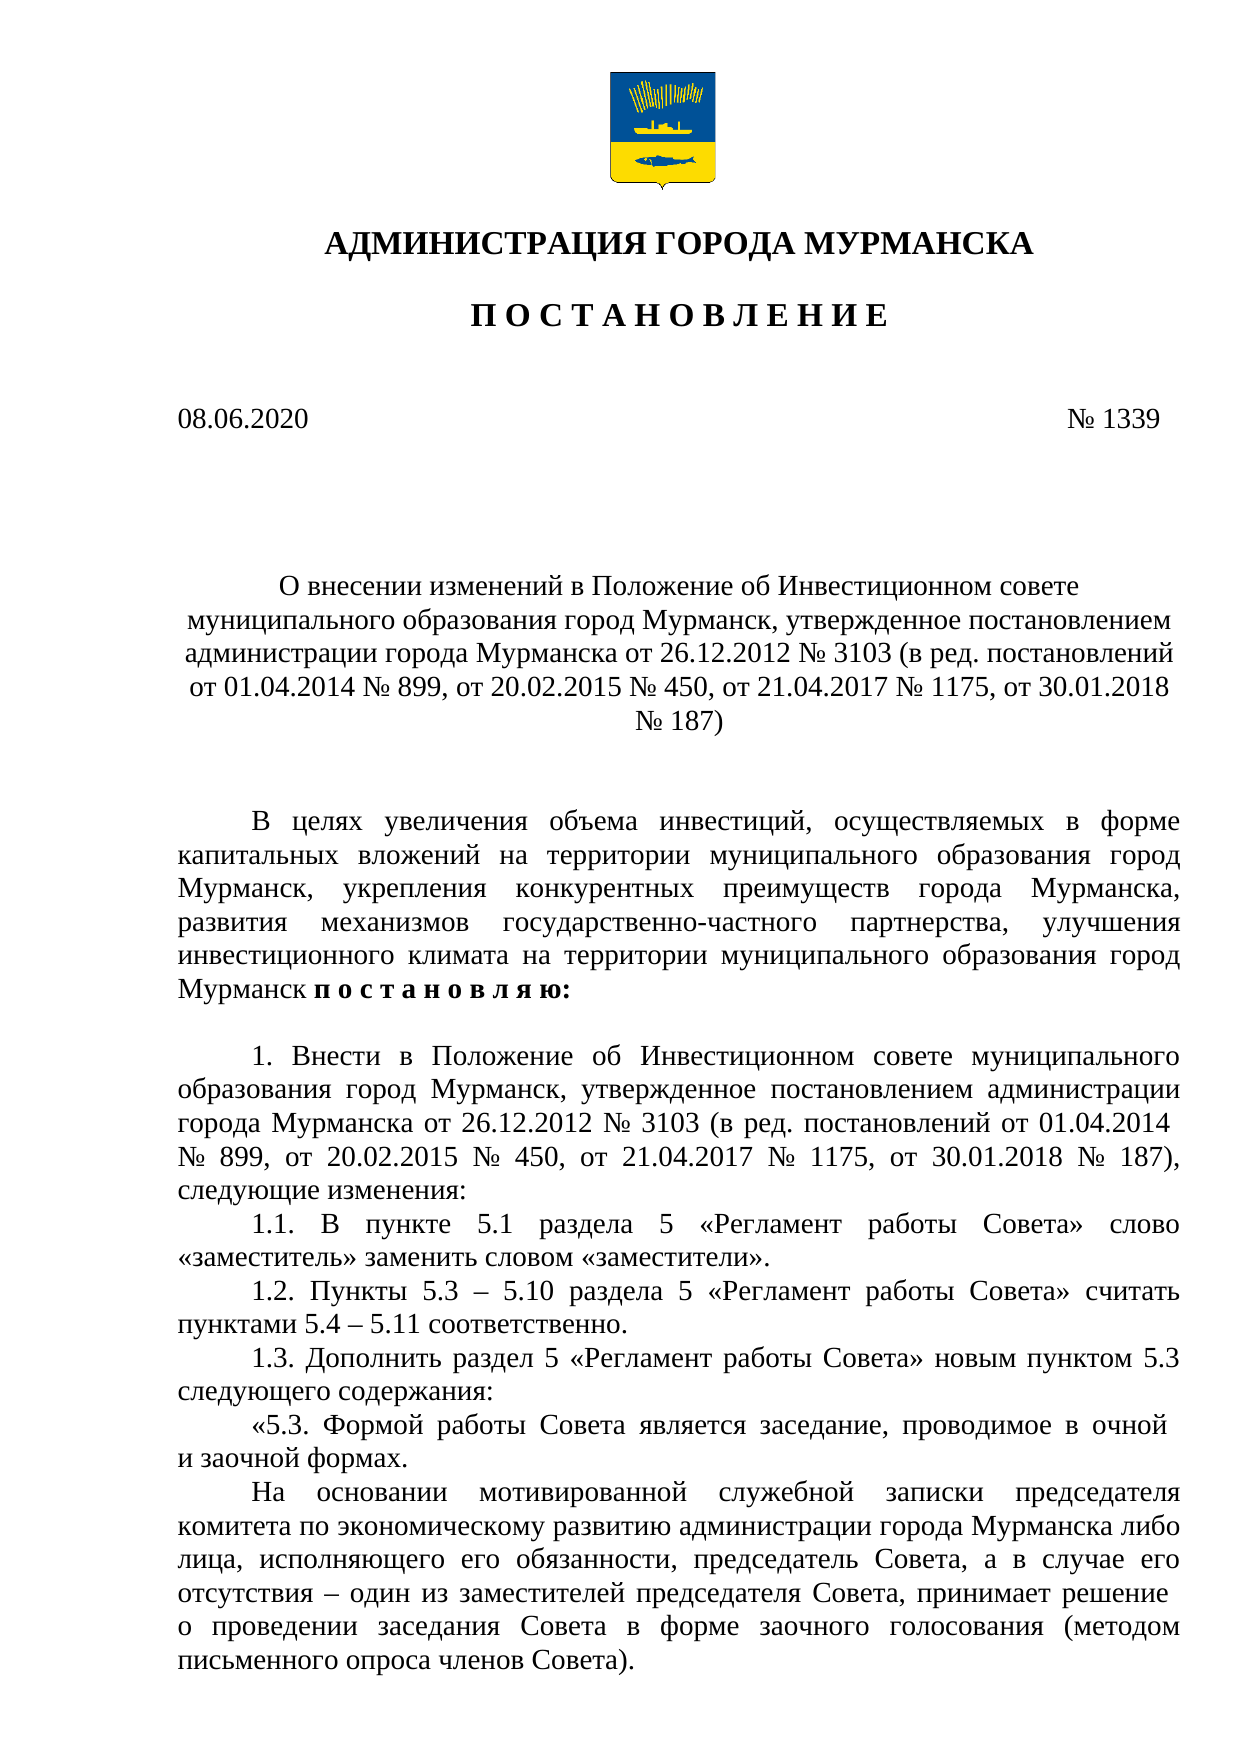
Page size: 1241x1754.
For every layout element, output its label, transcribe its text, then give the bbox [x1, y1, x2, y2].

text В целях увеличения объема инвестиций, осуществляемых в форме капитальных вложений на территории муниципального образования город Мурманск, укрепления конкурентных преимуществ города Мурманска, развития механизмов государственно-частного партнерства, улучшения инвестиционного климата на территории муниципального образования город Мурманск п о с т а н о в л я ю: [177, 803, 1181, 1004]
text П О С Т А Н О В Л Е Н И Е [177, 295, 1181, 334]
text АДМИНИСТРАЦИЯ ГОРОДА МУРМАНСКА [177, 223, 1181, 262]
text 1. Внести в Положение об Инвестиционном совете муниципального образования город Мурманск, утвержденное постановлением администрации города Мурманска от 26.12.2012 № 3103 (в ред. постановлений от 01.04.2014 № 899, от 20.02.2015 № 450, от 21.04.2017 № 1175, от 30.01.2018 № 187), следующие изменения: [177, 1038, 1181, 1206]
text 1.3. Дополнить раздел 5 «Регламент работы Совета» новым пунктом 5.3 следующего содержания: [177, 1340, 1181, 1407]
text 1.2. Пункты 5.3 – 5.10 раздела 5 «Регламент работы Совета» считать пунктами 5.4 – 5.11 соответственно. [177, 1273, 1181, 1340]
picture [610, 72, 716, 190]
text 1.1. В пункте 5.1 раздела 5 «Регламент работы Совета» слово «заместитель» заменить словом «заместители». [177, 1206, 1181, 1273]
text На основании мотивированной служебной записки председателя комитета по экономическому развитию администрации города Мурманска либо лица, исполняющего его обязанности, председатель Совета, а в случае его отсутствия – один из заместителей председателя Совета, принимает решение о проведении заседания Совета в форме заочного голосования (методом письменного опроса членов Совета). [177, 1474, 1181, 1675]
text «5.3. Формой работы Совета является заседание, проводимое в очной и заочной формах. [177, 1407, 1181, 1474]
text 08.06.2020 № 1339 [177, 401, 1181, 434]
